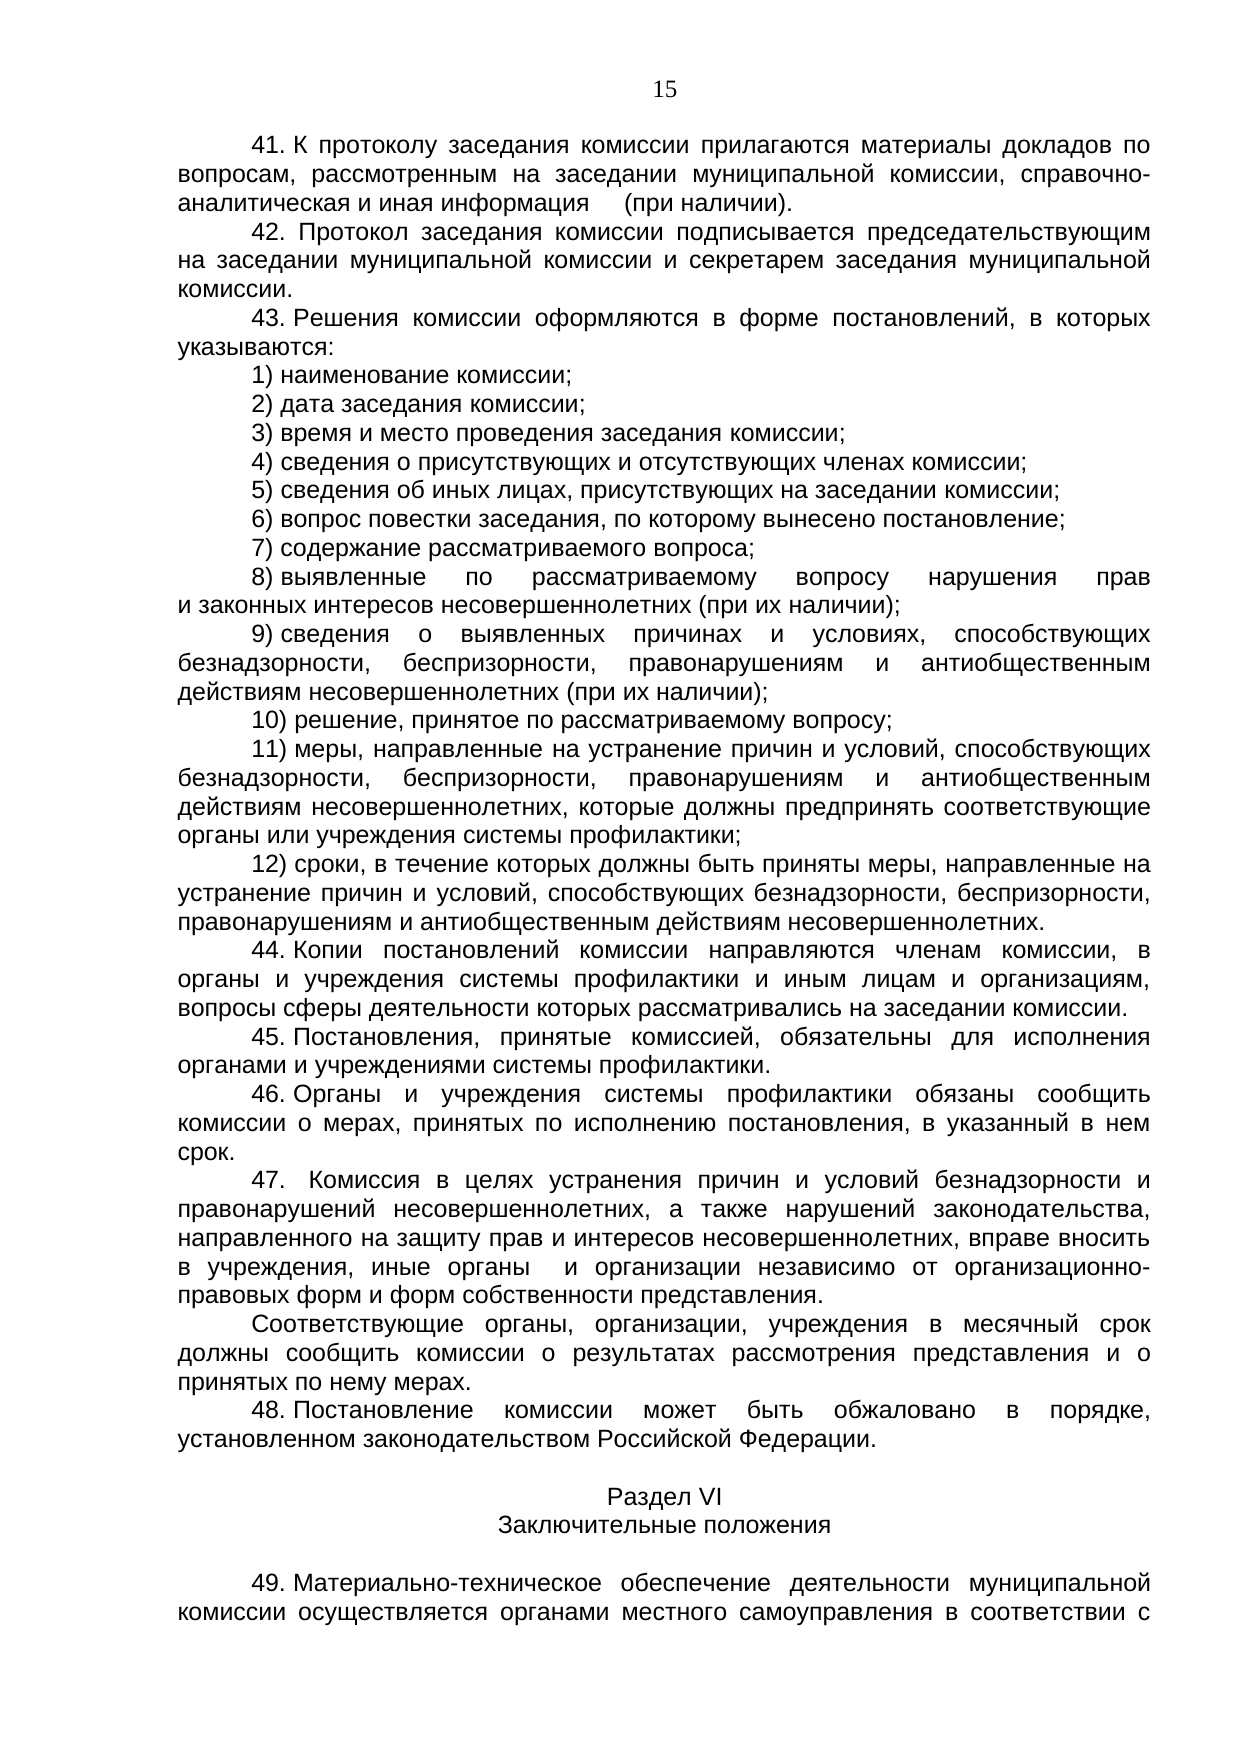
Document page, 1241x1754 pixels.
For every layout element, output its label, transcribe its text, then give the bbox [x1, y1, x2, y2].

text 46. Органы и учреждения системы профилактики обязаны сообщить комиссии о мерах, принятых по исполнению постановления, в указанный в нем срок. [177, 1079, 1152, 1166]
text 42. Протокол заседания комиссии подписывается председательствующим на заседании муниципальной комиссии и секретарем заседания муниципальной комиссии. [177, 217, 1152, 303]
text 45. Постановления, принятые комиссией, обязательны для исполнения органами и учреждениями системы профилактики. [177, 1022, 1152, 1079]
text 8) выявленные по рассматриваемому вопросу нарушения прав и законных интересов несовершеннолетних (при их наличии); [177, 562, 1152, 619]
text 9) сведения о выявленных причинах и условиях, способствующих безнадзорности, беспризорности, правонарушениям и антиобщественным действиям несовершеннолетних (при их наличии); [177, 619, 1152, 706]
text 6) вопрос повестки заседания, по которому вынесено постановление; [177, 504, 1152, 533]
text 7) содержание рассматриваемого вопроса; [177, 533, 1152, 562]
text 11) меры, направленные на устранение причин и условий, способствующих безнадзорности, беспризорности, правонарушениям и антиобщественным действиям несовершеннолетних, которые должны предпринять соответствующие органы или учреждения системы профилактики; [177, 734, 1152, 849]
text 10) решение, принятое по рассматриваемому вопросу; [177, 706, 1152, 734]
text 4) сведения о присутствующих и отсутствующих членах комиссии; [177, 447, 1152, 476]
text 41. К протоколу заседания комиссии прилагаются материалы докладов по вопросам, рассмотренным на заседании муниципальной комиссии, справочно-аналитическая и иная информация (при наличии). [177, 131, 1152, 217]
text 1) наименование комиссии; [177, 361, 1152, 389]
text 47. Комиссия в целях устранения причин и условий безнадзорности и правонарушений несовершеннолетних, а также нарушений законодательства, направленного на защиту прав и интересов несовершеннолетних, вправе вносить в учреждения, иные органы и организации независимо от организационно-правовых форм и форм собственности представления. [177, 1166, 1152, 1309]
text 5) сведения об иных лицах, присутствующих на заседании комиссии; [177, 476, 1152, 504]
text 12) сроки, в течение которых должны быть приняты меры, направленные на устранение причин и условий, способствующих безнадзорности, беспризорности, правонарушениям и антиобщественным действиям несовершеннолетних. [177, 849, 1152, 936]
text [177, 1568, 1152, 1626]
text 3) время и место проведения заседания комиссии; [177, 418, 1152, 447]
text Заключительные положения [177, 1511, 1152, 1539]
text Раздел VI [177, 1482, 1152, 1511]
text 44. Копии постановлений комиссии направляются членам комиссии, в органы и учреждения системы профилактики и иным лицам и организациям, вопросы сферы деятельности которых рассматривались на заседании комиссии. [177, 936, 1152, 1022]
text 2) дата заседания комиссии; [177, 389, 1152, 418]
text 43. Решения комиссии оформляются в форме постановлений, в которых указываются: [177, 303, 1152, 361]
text 48. Постановление комиссии может быть обжаловано в порядке, установленном законодательством Российской Федерации. [177, 1396, 1152, 1453]
text Соответствующие органы, организации, учреждения в месячный срок должны сообщить комиссии о результатах рассмотрения представления и о принятых по нему мерах. [177, 1309, 1152, 1396]
